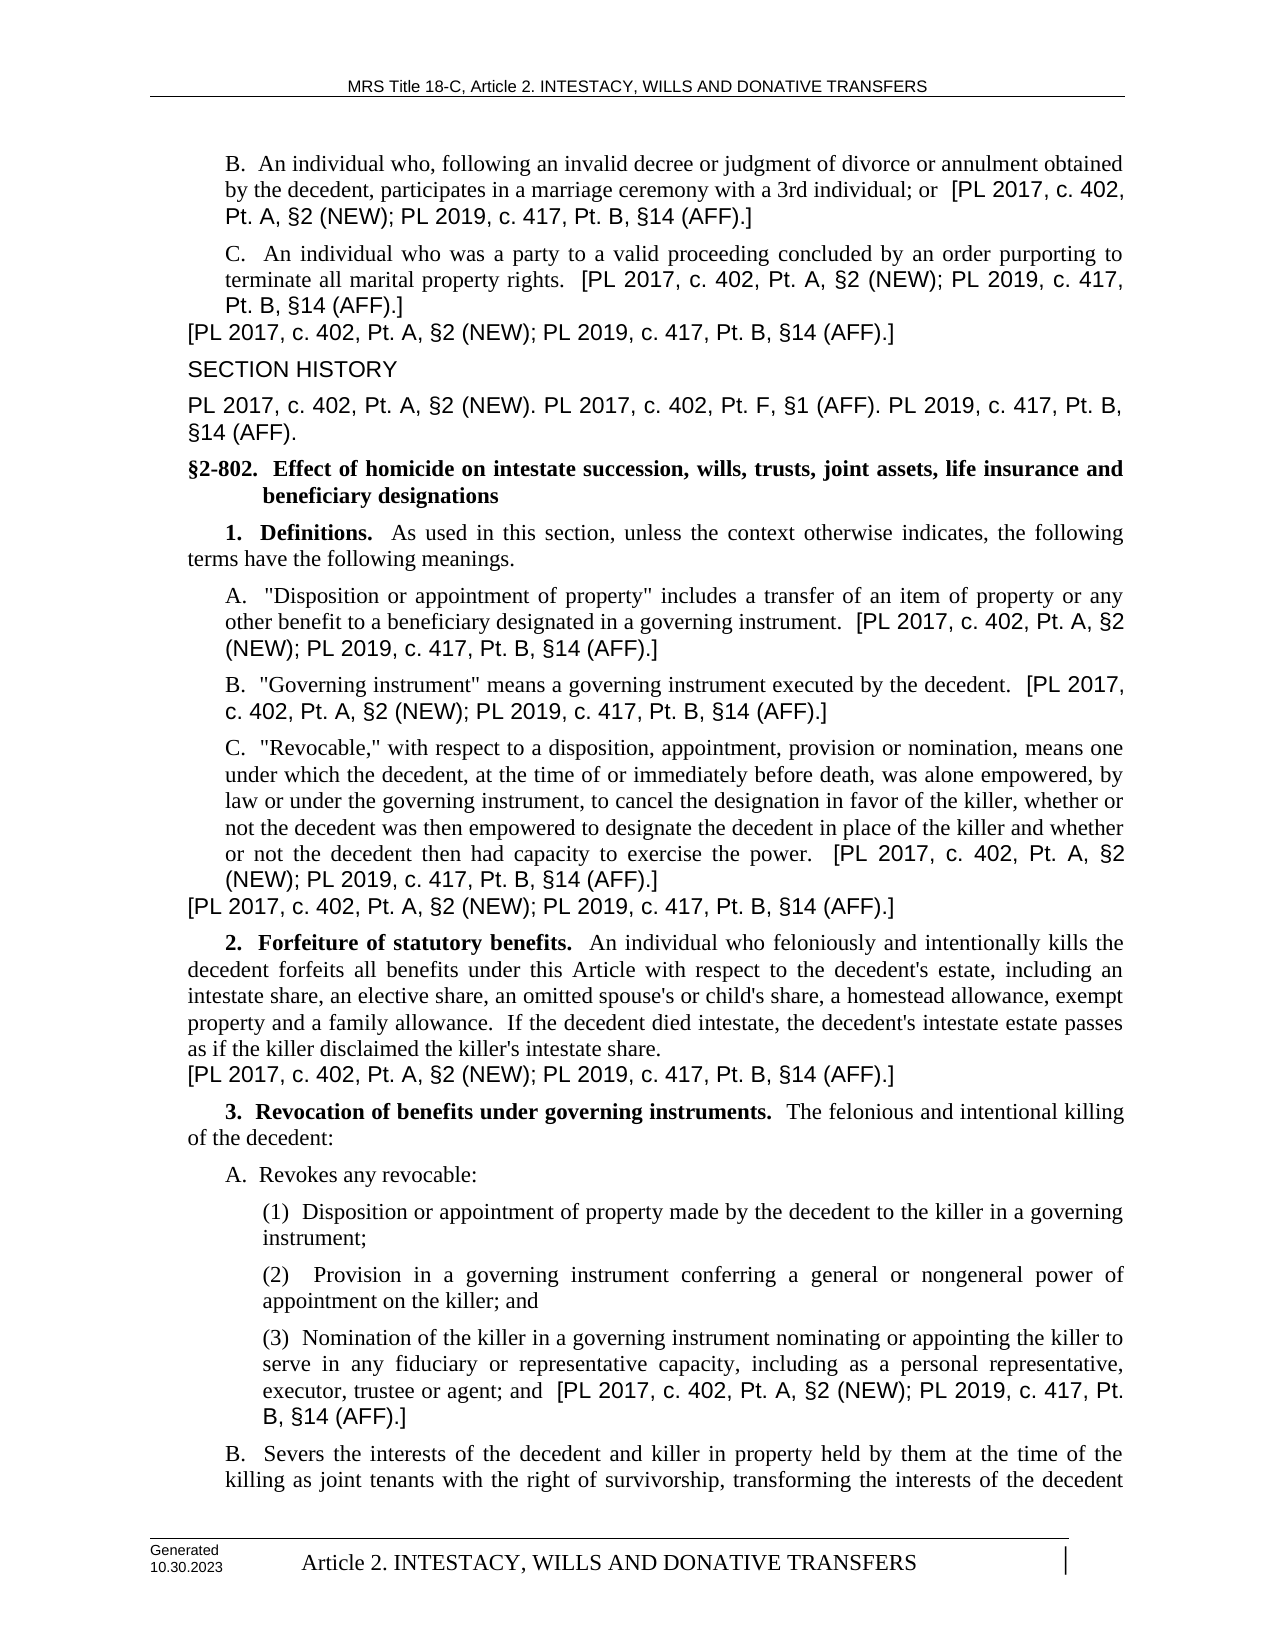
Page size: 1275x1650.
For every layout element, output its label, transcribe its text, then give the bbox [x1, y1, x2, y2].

text §2-802. Effect of homicide on intestate succession, wills, trusts, joint assets, life insurance and beneficiary designations [187, 455, 1125, 508]
text [PL 2017, c. 402, Pt. A, §2 (NEW); PL 2019, c. 417, Pt. B, §14 (AFF).] [187, 319, 1125, 345]
text A. "Disposition or appointment of property" includes a transfer of an item of property or any other benefit to a beneficiary designated in a governing instrument. [PL 2017, c. 402, Pt. A, §2 (NEW); PL 2019, c. 417, Pt. B, §14 (AFF).] [225, 582, 1125, 661]
text (1) Disposition or appointment of property made by the decedent to the killer in a governing instrument; [262, 1198, 1125, 1251]
text PL 2017, c. 402, Pt. A, §2 (NEW). PL 2017, c. 402, Pt. F, §1 (AFF). PL 2019, c. 417, Pt. B, §14 (AFF). [187, 392, 1125, 445]
text 2. Forfeiture of statutory benefits. An individual who feloniously and intentionally kills the decedent forfeits all benefits under this Article with respect to the decedent's estate, including an intestate share, an elective share, an omitted spouse's or child's share, a homestead allowance, exempt property and a family allowance. If the decedent died intestate, the decedent's intestate estate passes as if the killer disclaimed the killer's intestate share. [187, 929, 1125, 1061]
text SECTION HISTORY [187, 356, 1125, 382]
text B. An individual who, following an invalid decree or judgment of divorce or annulment obtained by the decedent, participates in a marriage ceremony with a 3rd individual; or [PL 2017, c. 402, Pt. A, §2 (NEW); PL 2019, c. 417, Pt. B, §14 (AFF).] [225, 150, 1125, 229]
text [PL 2017, c. 402, Pt. A, §2 (NEW); PL 2019, c. 417, Pt. B, §14 (AFF).] [187, 893, 1125, 919]
text A. Revokes any revocable: [225, 1161, 1125, 1187]
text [225, 1440, 1125, 1493]
text B. "Governing instrument" means a governing instrument executed by the decedent. [PL 2017, c. 402, Pt. A, §2 (NEW); PL 2019, c. 417, Pt. B, §14 (AFF).] [225, 671, 1125, 724]
text (2) Provision in a governing instrument conferring a general or nongeneral power of appointment on the killer; and [262, 1261, 1125, 1314]
text C. An individual who was a party to a valid proceeding concluded by an order purporting to terminate all marital property rights. [PL 2017, c. 402, Pt. A, §2 (NEW); PL 2019, c. 417, Pt. B, §14 (AFF).] [225, 239, 1125, 319]
text 3. Revocation of benefits under governing instruments. The felonious and intentional killing of the decedent: [187, 1098, 1125, 1151]
text (3) Nomination of the killer in a governing instrument nominating or appointing the killer to serve in any fiduciary or representative capacity, including as a personal representative, executor, trustee or agent; and [PL 2017, c. 402, Pt. A, §2 (NEW); PL 2019, c. 417, Pt. B, §14 (AFF).] [262, 1324, 1125, 1430]
text 1. Definitions. As used in this section, unless the context otherwise indicates, the following terms have the following meanings. [187, 518, 1125, 571]
text C. "Revocable," with respect to a disposition, appointment, provision or nomination, means one under which the decedent, at the time of or immediately before death, was alone empowered, by law or under the governing instrument, to cancel the designation in favor of the killer, whether or not the decedent was then empowered to designate the decedent in place of the killer and whether or not the decedent then had capacity to exercise the power. [PL 2017, c. 402, Pt. A, §2 (NEW); PL 2019, c. 417, Pt. B, §14 (AFF).] [225, 734, 1125, 893]
text [PL 2017, c. 402, Pt. A, §2 (NEW); PL 2019, c. 417, Pt. B, §14 (AFF).] [187, 1061, 1125, 1088]
